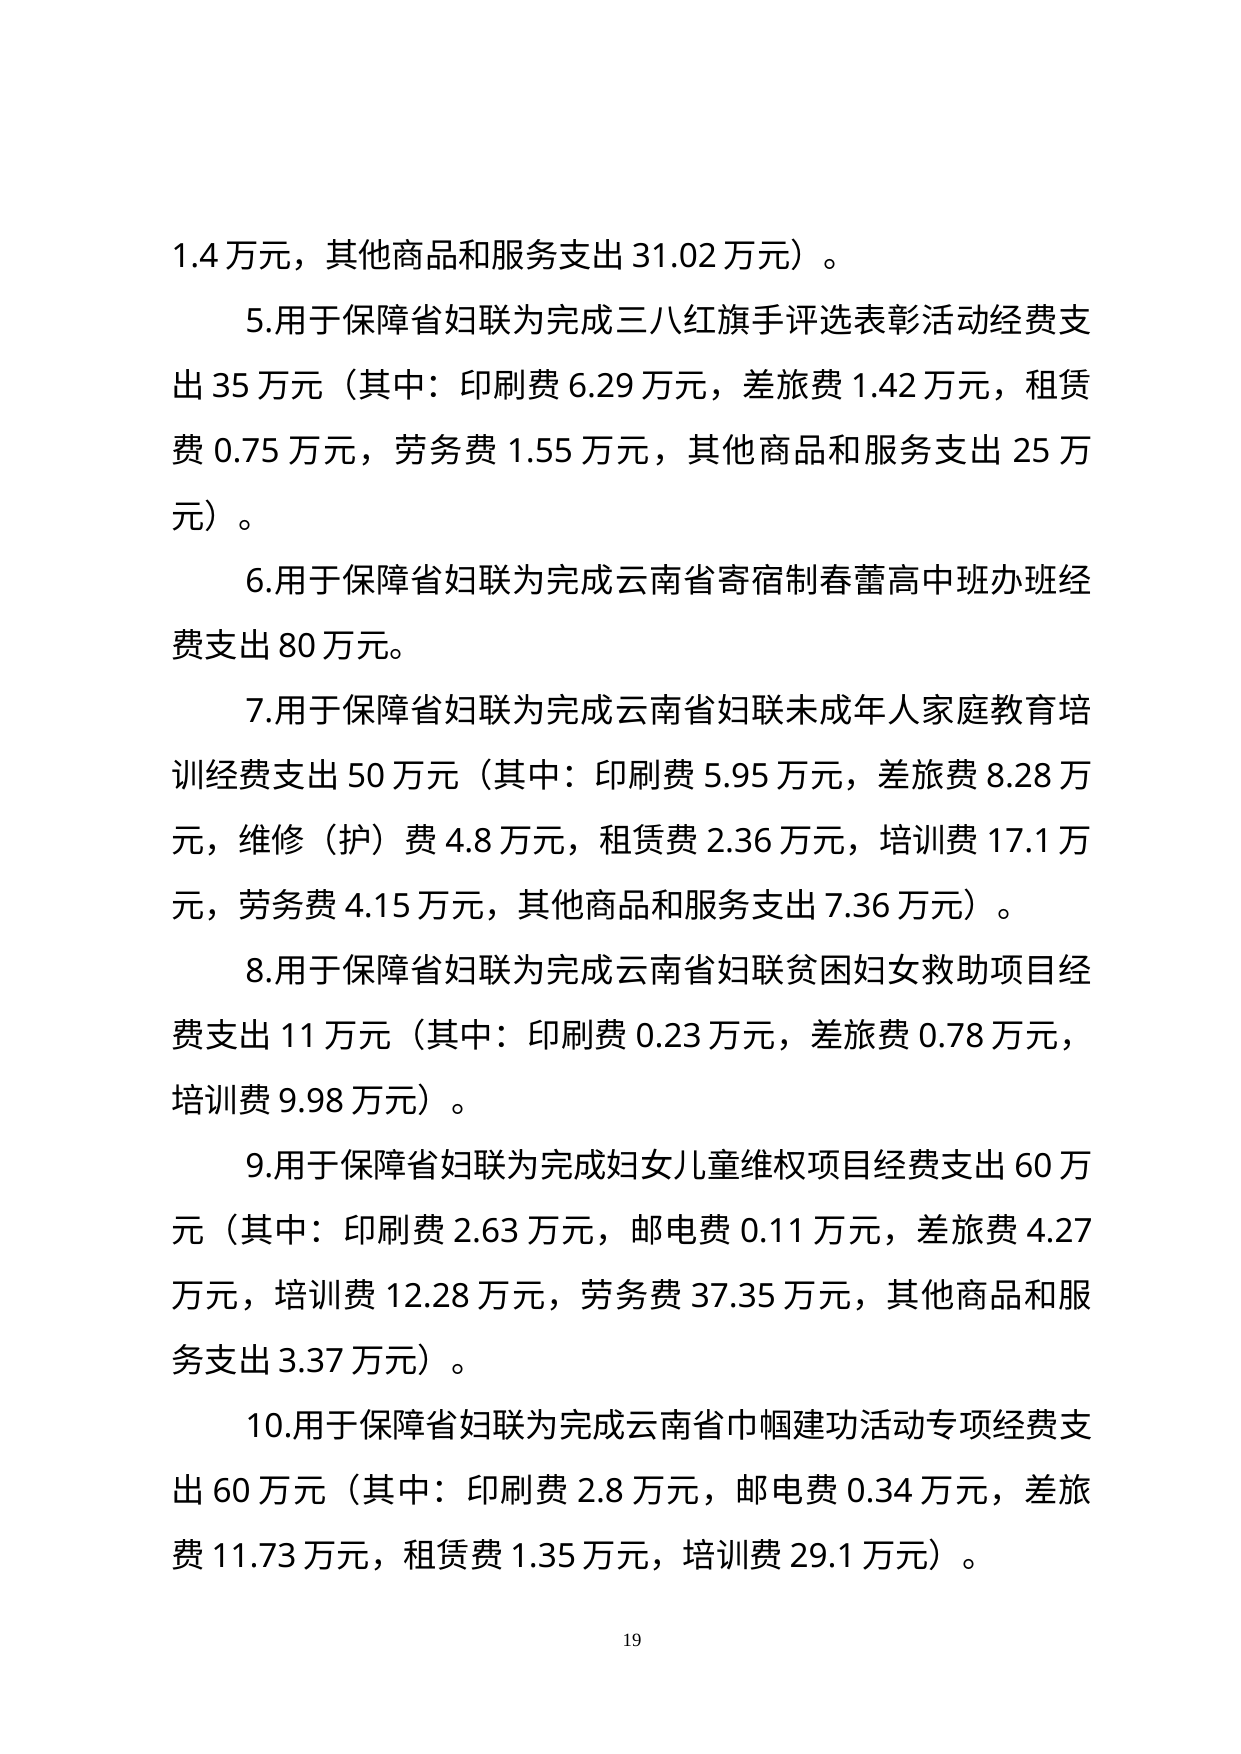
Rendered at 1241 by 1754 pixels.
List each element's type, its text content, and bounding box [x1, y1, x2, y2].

text 9.用于保障省妇联为完成妇女儿童维权项目经费支出60万元（其中：印刷费2.63万元，邮电费0.11万元，差旅费4.27万元，培训费12.28万元，劳务费37.35万元，其他商品和服务支出3.37万元）。 [171, 1131, 1092, 1391]
text 10.用于保障省妇联为完成云南省巾帼建功活动专项经费支出60万元（其中：印刷费2.8万元，邮电费0.34万元，差旅费11.73万元，租赁费1.35万元，培训费29.1万元）。 [171, 1391, 1092, 1586]
text 5.用于保障省妇联为完成三八红旗手评选表彰活动经费支出35万元（其中：印刷费6.29万元，差旅费1.42万元，租赁费0.75万元，劳务费1.55万元，其他商品和服务支出25万元）。 [171, 286, 1092, 546]
text 7.用于保障省妇联为完成云南省妇联未成年人家庭教育培训经费支出50万元（其中：印刷费5.95万元，差旅费8.28万元，维修（护）费4.8万元，租赁费2.36万元，培训费17.1万元，劳务费4.15万元，其他商品和服务支出7.36万元）。 [171, 676, 1092, 936]
text 8.用于保障省妇联为完成云南省妇联贫困妇女救助项目经费支出11万元（其中：印刷费0.23万元，差旅费0.78万元，培训费9.98万元）。 [171, 936, 1092, 1131]
text 6.用于保障省妇联为完成云南省寄宿制春蕾高中班办班经费支出80万元。 [171, 546, 1092, 676]
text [171, 221, 1092, 286]
